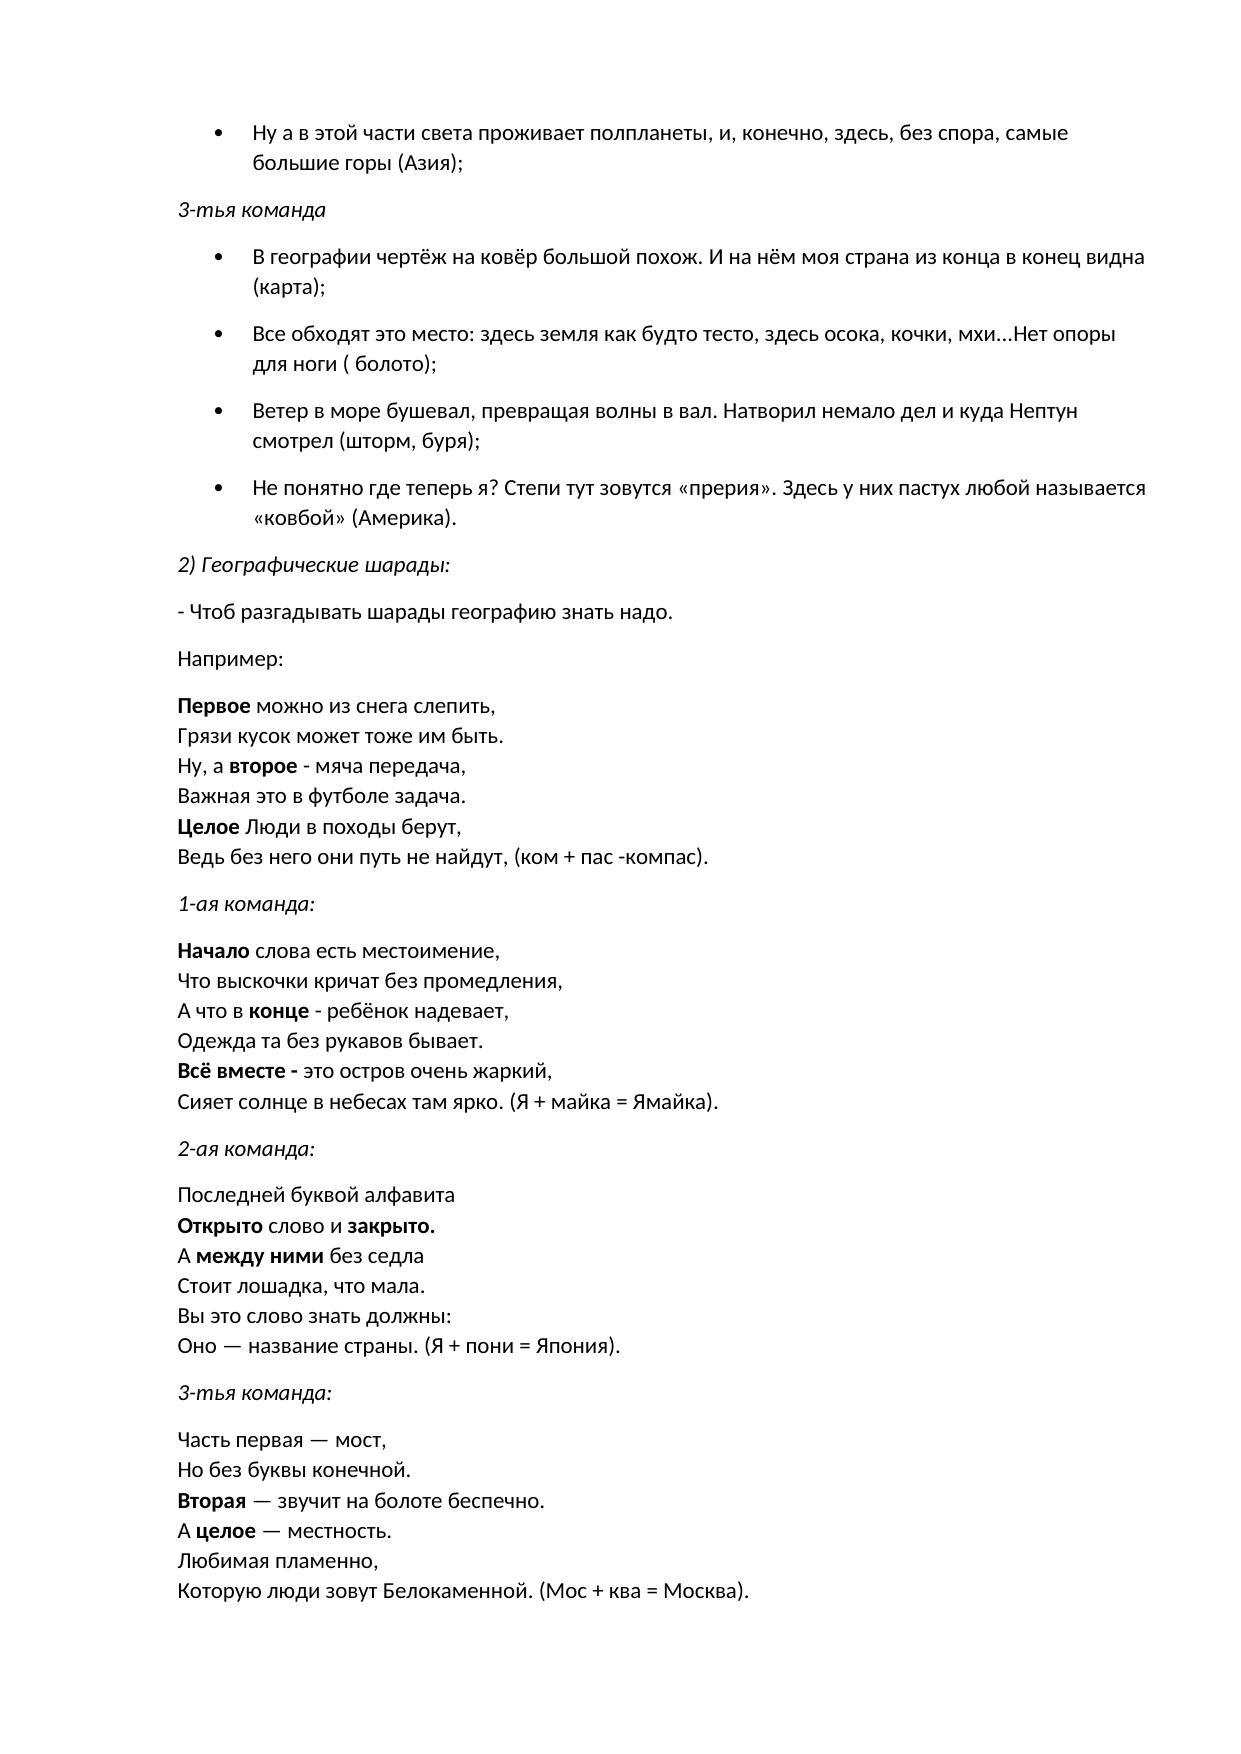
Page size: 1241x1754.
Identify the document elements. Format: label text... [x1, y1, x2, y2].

text 1-ая команда: [177, 889, 1152, 917]
text 3-тья команда: [177, 1378, 1152, 1407]
list В географии чертёж на ковёр большой похож. И на нём моя страна из конца в конец видна (карта); [215, 242, 1152, 300]
list Все обходят это место: здесь земля как будто тесто, здесь осока, кочки, мхи...Нет опоры для ноги ( болото); [215, 319, 1152, 377]
text Последней буквой алфавита Открыто слово и закрыто. А между ними без седла Стоит лошадка, что мала. Вы это слово знать должны: Оно — название страны. (Я + пони = Япония). [177, 1181, 1152, 1360]
list Ну а в этой части света проживает полпланеты, и, конечно, здесь, без спора, самые большие горы (Азия); [215, 118, 1152, 176]
text - Чтоб разгадывать шарады географию знать надо. [177, 597, 1152, 625]
text Например: [177, 644, 1152, 672]
text Первое можно из снега слепить, Грязи кусок может тоже им быть. Ну, а второе - мяча передача, Важная это в футболе задача. Целое Люди в походы берут, Ведь без него они путь не найдут, (ком + пас -компас). [177, 691, 1152, 870]
list Ветер в море бушевал, превращая волны в вал. Натворил немало дел и куда Нептун смотрел (шторм, буря); [215, 396, 1152, 454]
text 2-ая команда: [177, 1134, 1152, 1162]
text Часть первая — мост, Но без буквы конечной. Вторая — звучит на болоте беспечно. А целое — местность. Любимая пламенно, Которую люди зовут Белокаменной. (Мос + ква = Москва). [177, 1425, 1152, 1604]
text 3-тья команда [177, 195, 1152, 223]
list Не понятно где теперь я? Степи тут зовутся «прерия». Здесь у них пастух любой называется «ковбой» (Америка). [215, 473, 1152, 532]
text 2) Географические шарады: [177, 550, 1152, 578]
text Начало слова есть местоимение, Что выскочки кричат без промедления, А что в конце - ребёнок надевает, Одежда та без рукавов бывает. Всё вместе - это остров очень жаркий, Сияет солнце в небесах там ярко. (Я + майка = Ямайка). [177, 936, 1152, 1115]
